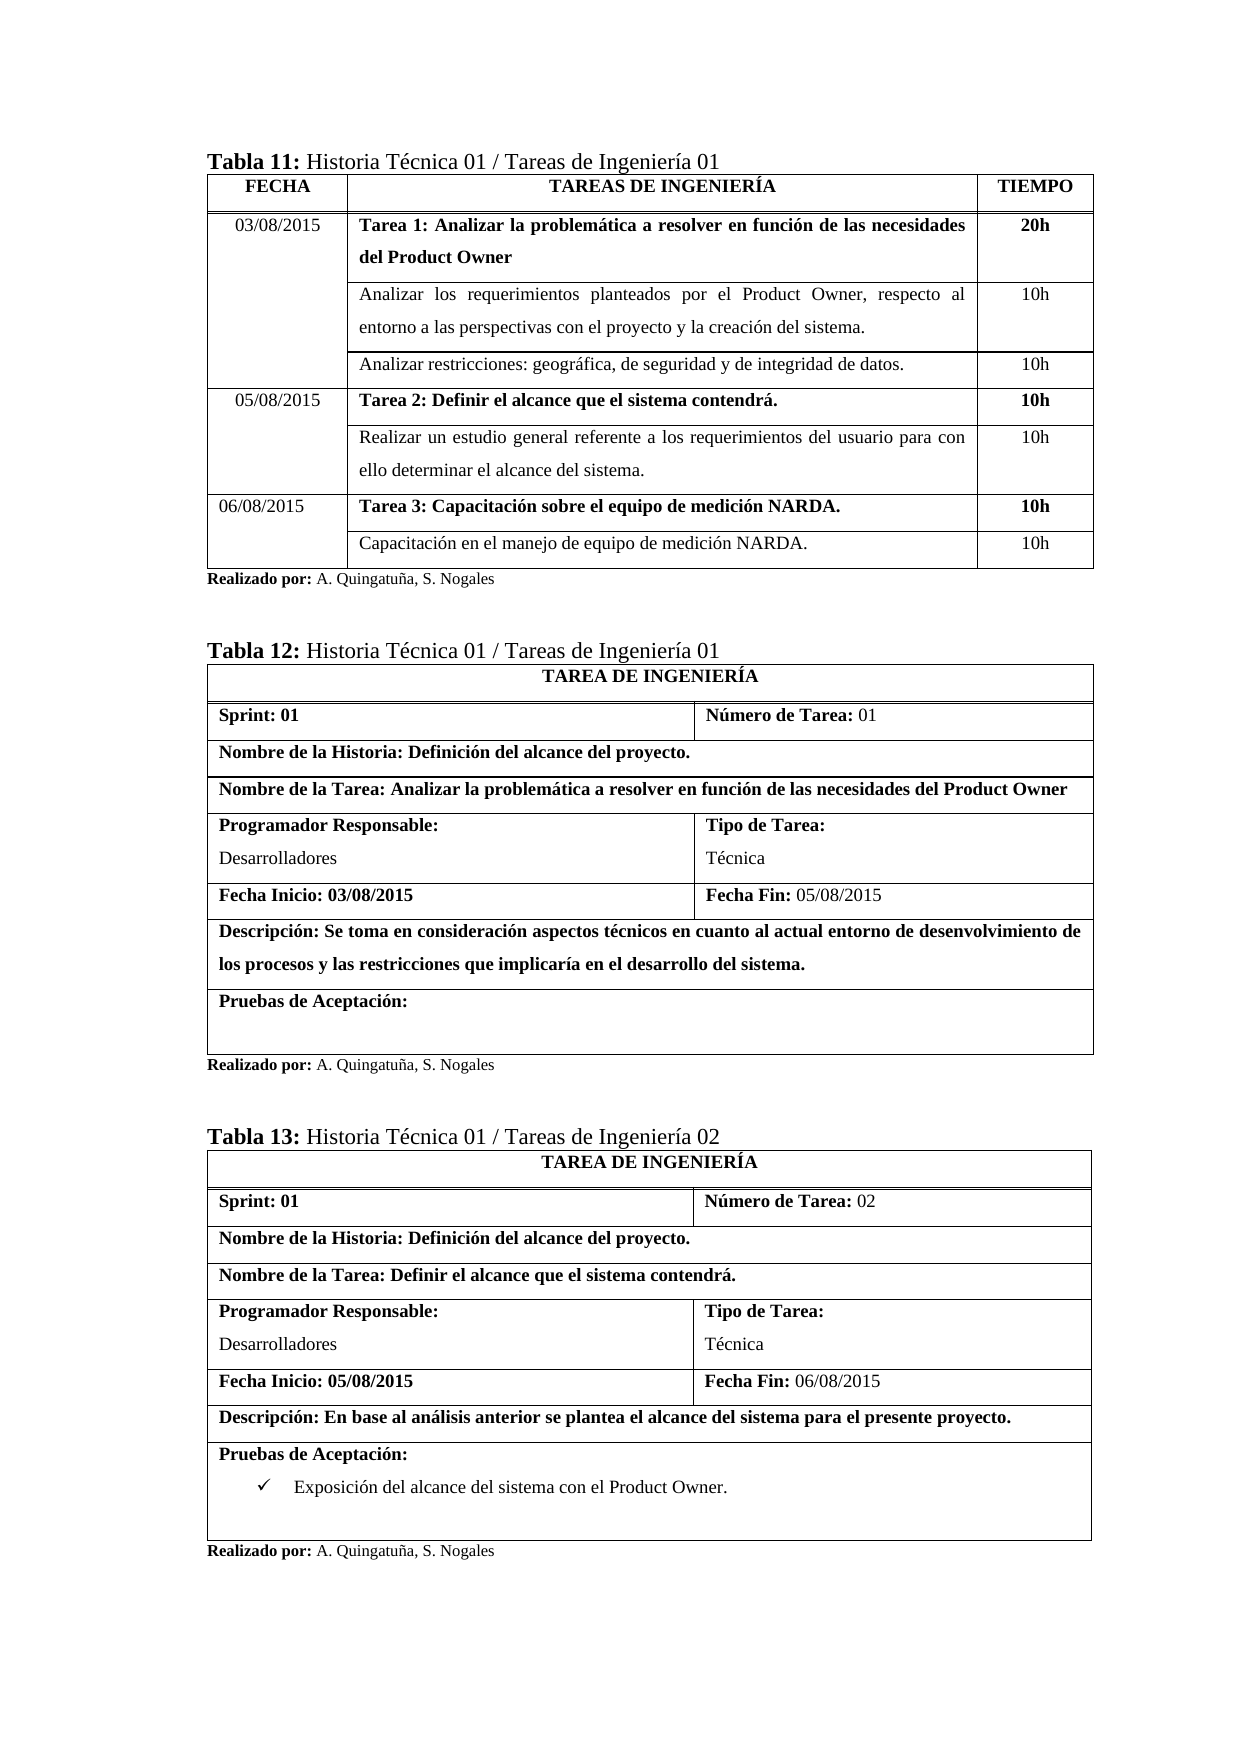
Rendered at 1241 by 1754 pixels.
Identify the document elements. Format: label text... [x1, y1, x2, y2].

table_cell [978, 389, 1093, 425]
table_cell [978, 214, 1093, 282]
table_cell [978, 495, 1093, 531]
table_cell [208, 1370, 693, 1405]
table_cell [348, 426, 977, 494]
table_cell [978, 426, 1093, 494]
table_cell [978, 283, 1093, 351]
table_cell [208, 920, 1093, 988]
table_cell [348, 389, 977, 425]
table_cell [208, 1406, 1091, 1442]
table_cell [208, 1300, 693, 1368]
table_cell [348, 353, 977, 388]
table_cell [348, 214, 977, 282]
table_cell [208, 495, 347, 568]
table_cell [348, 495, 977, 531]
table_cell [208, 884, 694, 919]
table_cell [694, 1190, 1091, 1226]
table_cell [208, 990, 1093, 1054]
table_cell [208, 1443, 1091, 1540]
text Tabla 13: Historia Técnica 01 / Tareas de Ingeniería 02 [207, 1123, 1092, 1150]
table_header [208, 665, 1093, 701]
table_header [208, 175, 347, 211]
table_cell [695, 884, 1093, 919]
text Tabla 11: Historia Técnica 01 / Tareas de Ingeniería 01 [207, 148, 1092, 174]
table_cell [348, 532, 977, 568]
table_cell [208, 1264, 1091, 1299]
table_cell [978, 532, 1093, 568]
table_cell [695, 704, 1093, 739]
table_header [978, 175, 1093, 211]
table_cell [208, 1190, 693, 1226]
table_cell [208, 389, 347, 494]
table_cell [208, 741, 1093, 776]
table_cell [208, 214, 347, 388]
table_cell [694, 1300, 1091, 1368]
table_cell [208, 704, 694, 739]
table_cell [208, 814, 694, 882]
text Realizado por: A. Quingatuña, S. Nogales [207, 569, 1092, 588]
text Tabla 12: Historia Técnica 01 / Tareas de Ingeniería 01 [207, 637, 1092, 664]
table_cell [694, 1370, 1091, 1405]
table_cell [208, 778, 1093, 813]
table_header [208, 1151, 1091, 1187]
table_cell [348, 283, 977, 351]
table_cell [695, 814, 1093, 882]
text Realizado por: A. Quingatuña, S. Nogales [207, 1541, 1092, 1560]
text Realizado por: A. Quingatuña, S. Nogales [207, 1055, 1092, 1074]
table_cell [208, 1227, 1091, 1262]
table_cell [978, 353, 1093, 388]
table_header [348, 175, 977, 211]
